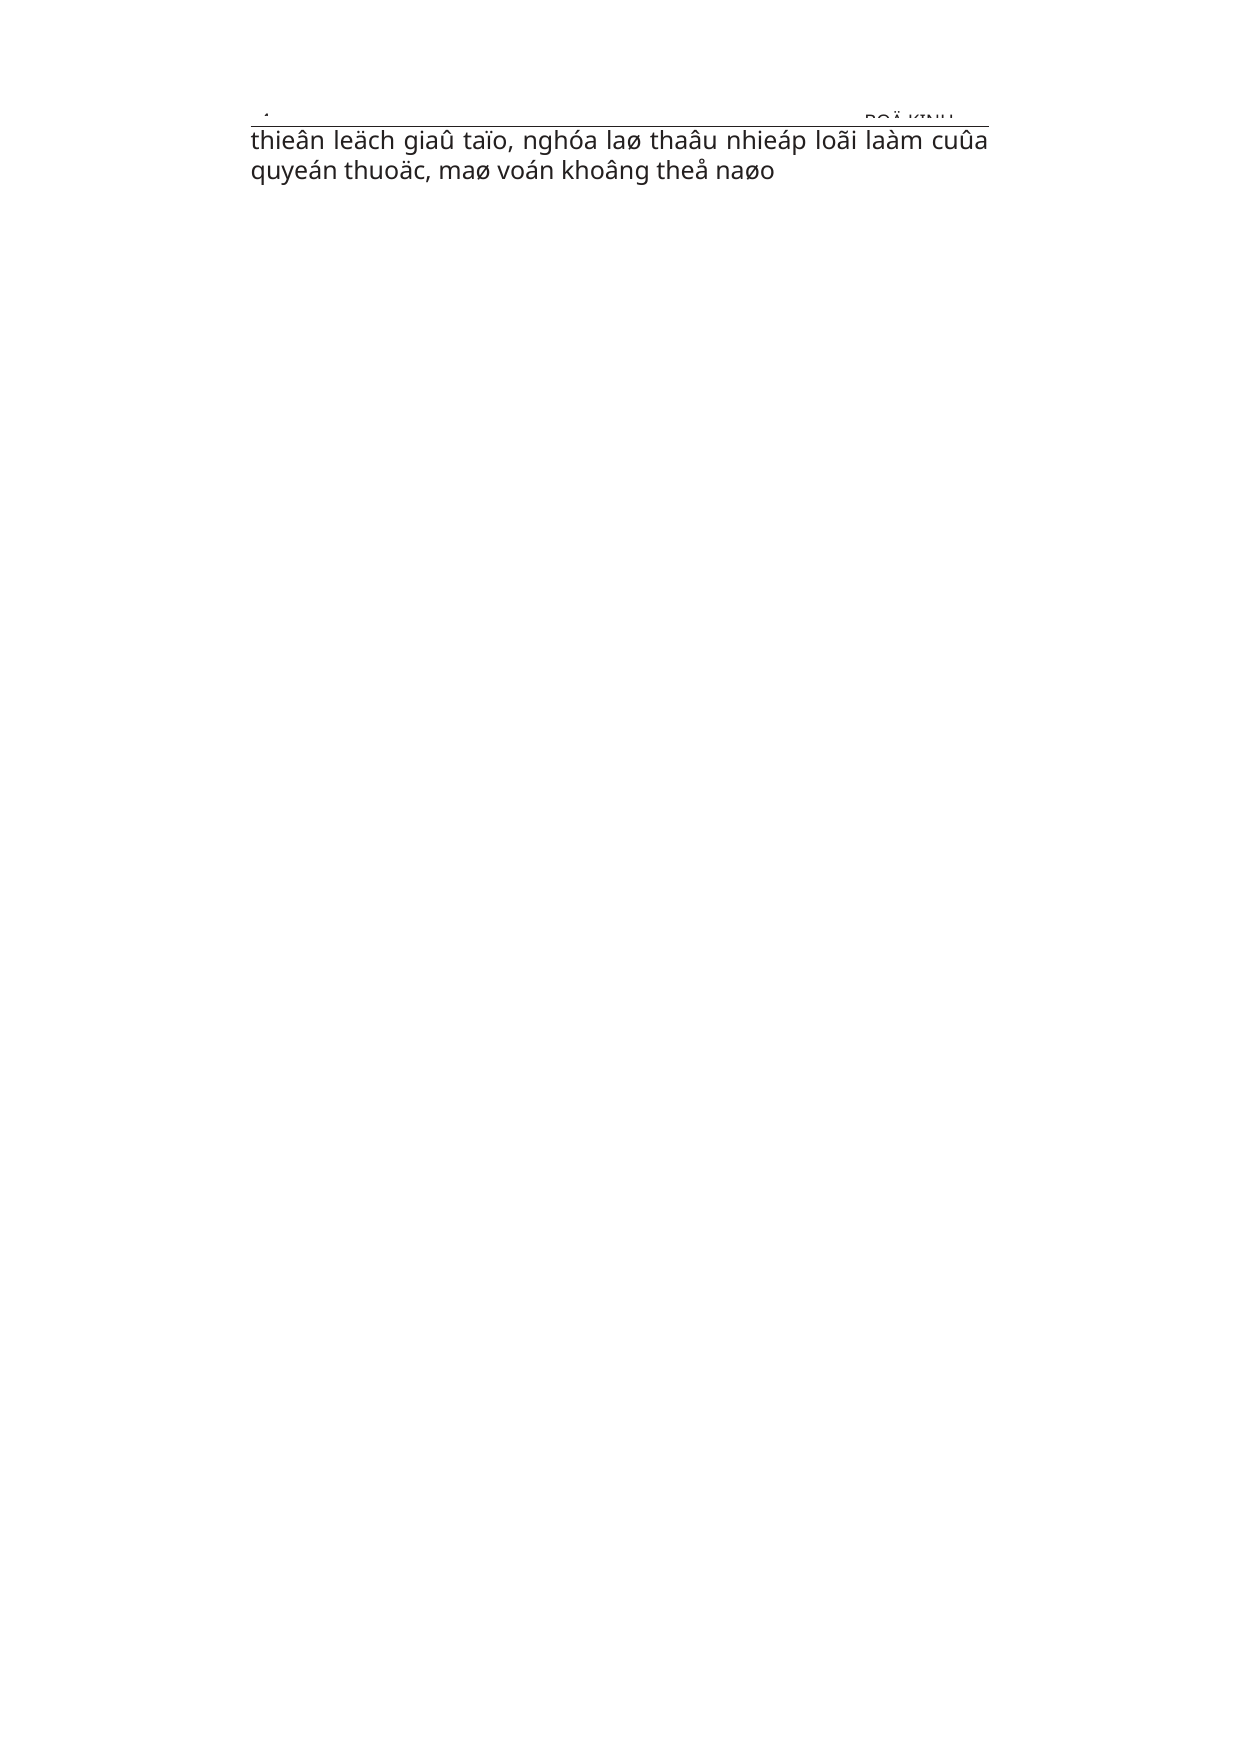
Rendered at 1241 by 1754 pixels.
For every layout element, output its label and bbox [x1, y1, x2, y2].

text [250, 125, 990, 187]
